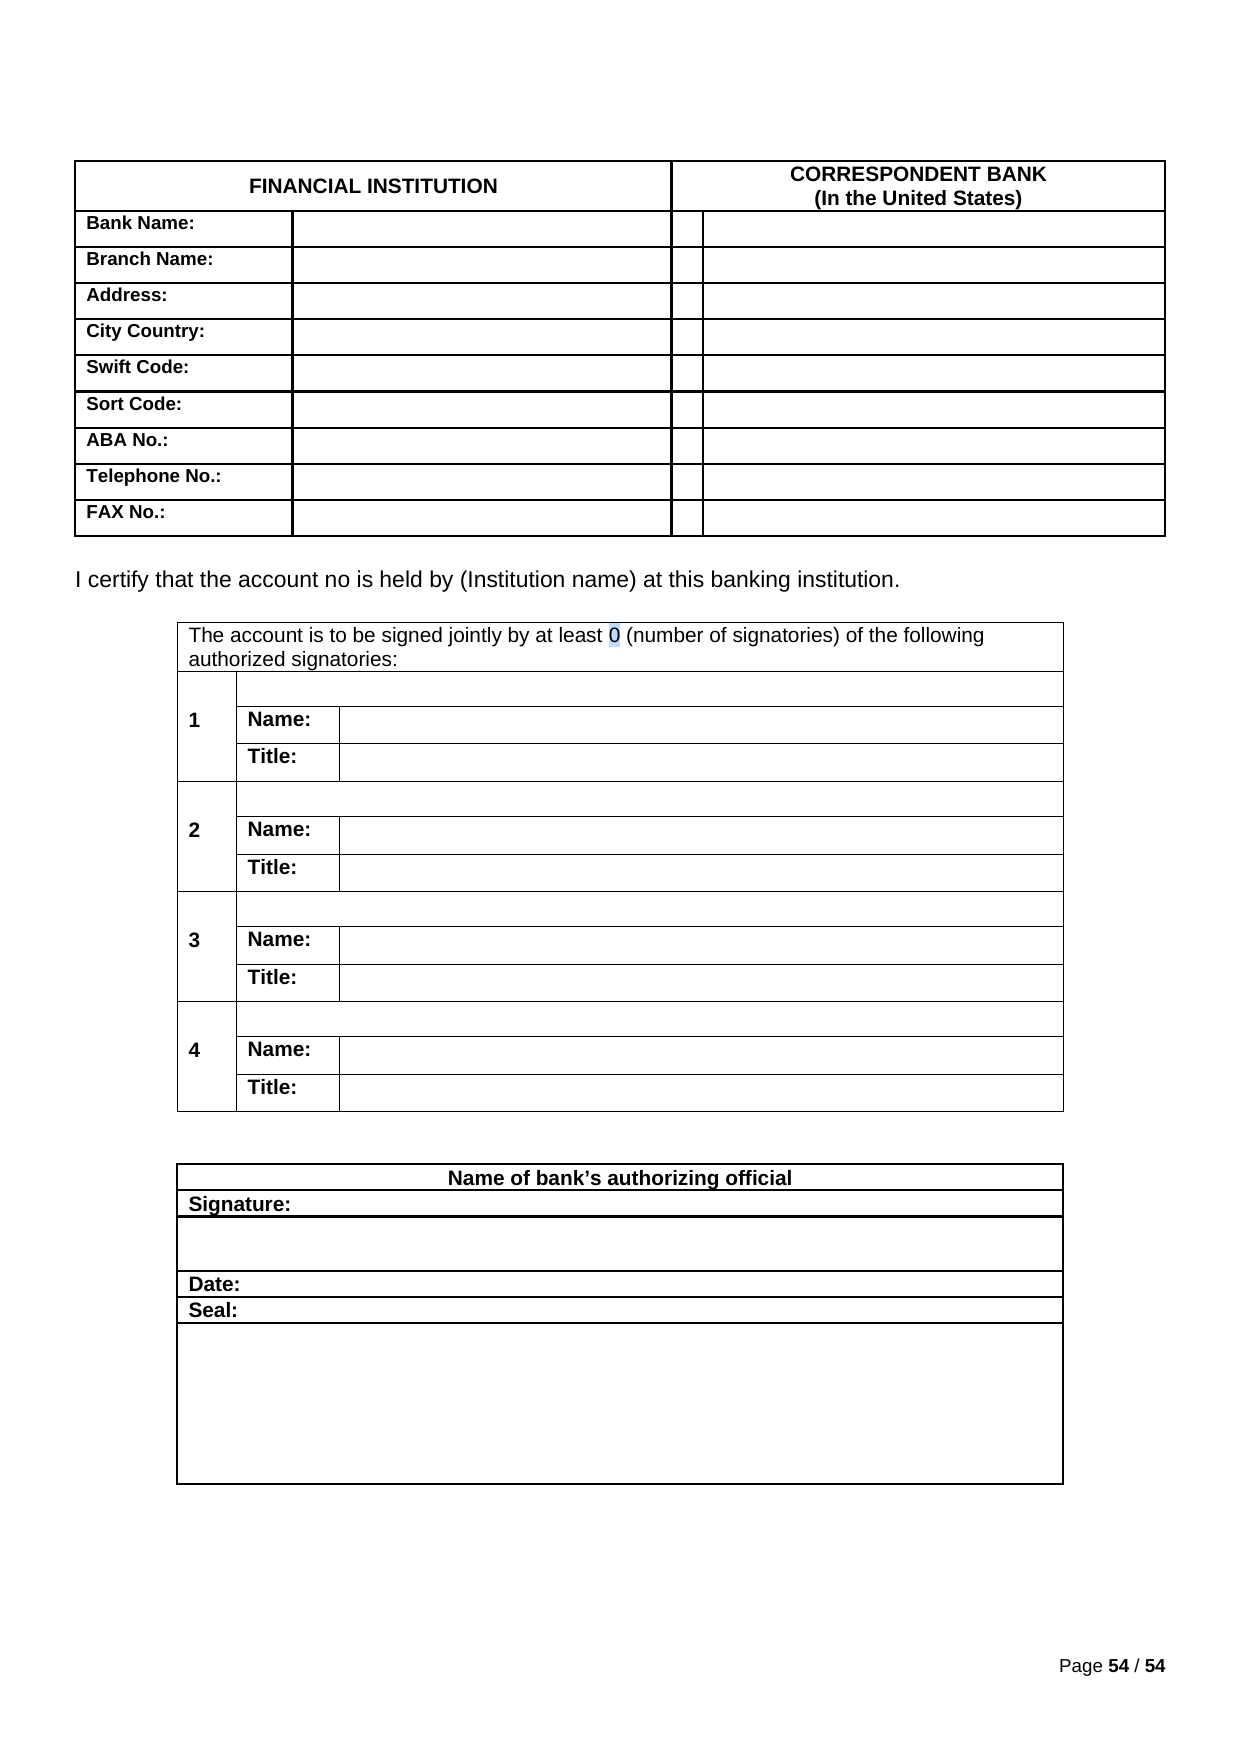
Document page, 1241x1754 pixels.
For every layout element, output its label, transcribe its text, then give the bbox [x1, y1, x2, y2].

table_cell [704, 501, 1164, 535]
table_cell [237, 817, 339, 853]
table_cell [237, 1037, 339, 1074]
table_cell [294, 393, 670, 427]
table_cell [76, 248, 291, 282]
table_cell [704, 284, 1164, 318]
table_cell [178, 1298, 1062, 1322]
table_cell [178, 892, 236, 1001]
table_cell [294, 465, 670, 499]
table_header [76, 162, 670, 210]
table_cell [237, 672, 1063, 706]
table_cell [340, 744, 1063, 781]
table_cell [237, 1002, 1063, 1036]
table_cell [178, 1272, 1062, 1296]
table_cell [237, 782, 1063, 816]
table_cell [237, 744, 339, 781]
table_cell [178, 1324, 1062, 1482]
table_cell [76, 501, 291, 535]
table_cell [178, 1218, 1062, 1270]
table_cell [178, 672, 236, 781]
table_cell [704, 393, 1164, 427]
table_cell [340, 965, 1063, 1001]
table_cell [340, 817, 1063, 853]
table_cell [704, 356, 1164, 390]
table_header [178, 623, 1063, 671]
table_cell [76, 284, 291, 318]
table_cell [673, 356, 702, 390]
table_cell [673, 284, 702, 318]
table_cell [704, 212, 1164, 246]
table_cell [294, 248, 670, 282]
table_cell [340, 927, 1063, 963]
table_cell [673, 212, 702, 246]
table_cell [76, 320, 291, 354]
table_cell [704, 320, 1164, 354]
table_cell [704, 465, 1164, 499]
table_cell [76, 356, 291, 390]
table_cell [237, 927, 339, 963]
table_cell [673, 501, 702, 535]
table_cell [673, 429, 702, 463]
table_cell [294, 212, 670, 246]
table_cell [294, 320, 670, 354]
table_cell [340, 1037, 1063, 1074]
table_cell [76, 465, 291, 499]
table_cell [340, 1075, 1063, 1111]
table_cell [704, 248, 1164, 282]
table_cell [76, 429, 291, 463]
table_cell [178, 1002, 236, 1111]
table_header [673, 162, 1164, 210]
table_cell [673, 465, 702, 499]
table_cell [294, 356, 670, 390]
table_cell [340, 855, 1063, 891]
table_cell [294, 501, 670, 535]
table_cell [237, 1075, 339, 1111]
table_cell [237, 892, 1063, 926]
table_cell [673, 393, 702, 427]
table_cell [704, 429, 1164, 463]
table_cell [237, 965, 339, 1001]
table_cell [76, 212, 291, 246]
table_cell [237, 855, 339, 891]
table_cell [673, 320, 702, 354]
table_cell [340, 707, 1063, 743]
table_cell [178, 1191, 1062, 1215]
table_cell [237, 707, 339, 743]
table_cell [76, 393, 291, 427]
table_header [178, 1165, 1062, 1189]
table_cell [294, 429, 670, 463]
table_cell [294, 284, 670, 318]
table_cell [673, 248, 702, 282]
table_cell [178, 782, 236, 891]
text I certify that the account no is held by (Institution name) at this banking institution. [75, 566, 1165, 593]
